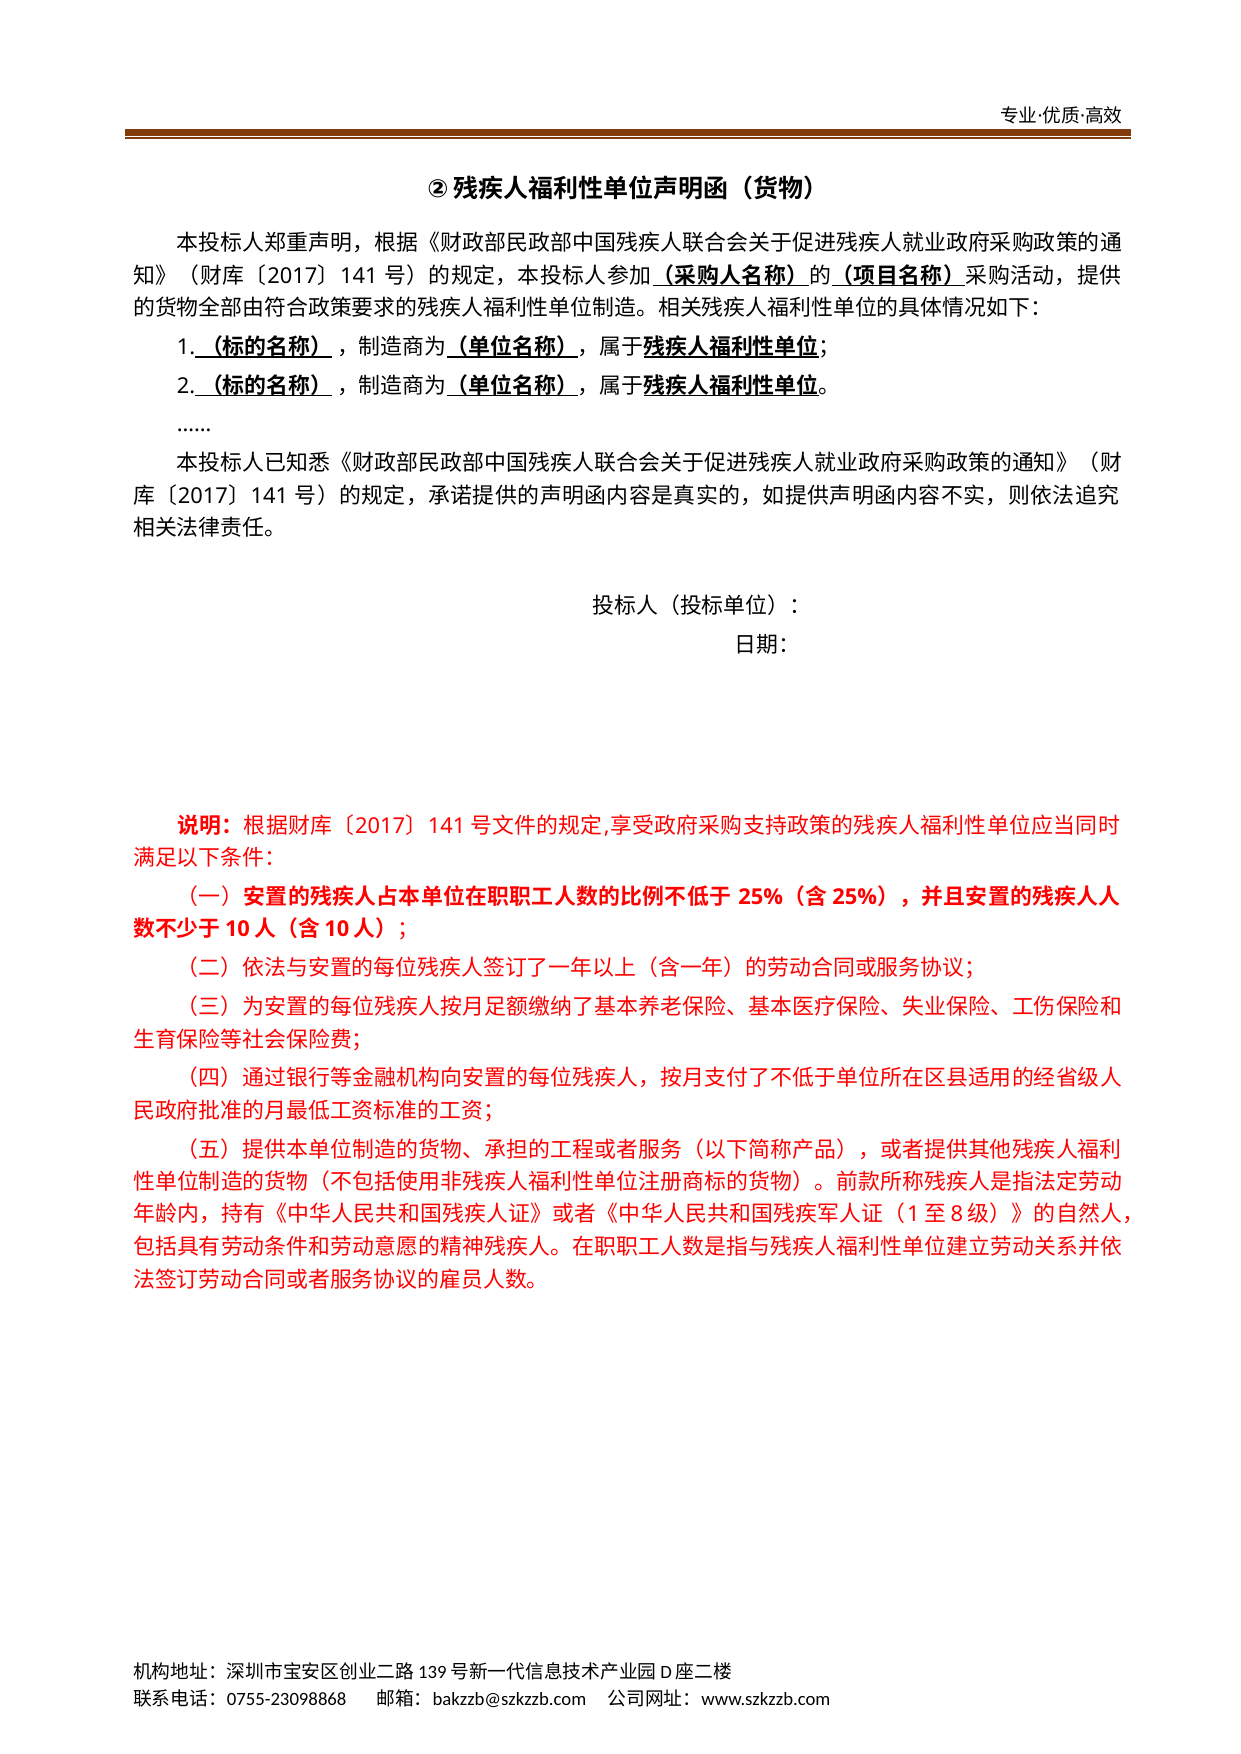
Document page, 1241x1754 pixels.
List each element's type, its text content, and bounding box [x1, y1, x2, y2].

text 本投标人郑重声明，根据《财政部民政部中国残疾人联合会关于促进残疾人就业政府采购政策的通知》（财库〔2017〕141 号）的规定，本投标人参加（采购人名称）的（项目名称）采购活动，提供的货物全部由符合政策要求的残疾人福利性单位制造。相关残疾人福利性单位的具体情况如下： [133, 225, 1122, 322]
text （四）通过银行等金融机构向安置的每位残疾人，按月支付了不低于单位所在区县适用的经省级人民政府批准的月最低工资标准的工资； [133, 1060, 1122, 1125]
text 本投标人已知悉《财政部民政部中国残疾人联合会关于促进残疾人就业政府采购政策的通知》（财库〔2017〕141 号）的规定，承诺提供的声明函内容是真实的，如提供声明函内容不实，则依法追究相关法律责任。 [133, 445, 1122, 542]
text ②残疾人福利性单位声明函（货物） [133, 154, 1122, 219]
text 2. （标的名称） ，制造商为（单位名称），属于残疾人福利性单位。 [133, 367, 1122, 400]
text 日期： [133, 626, 1078, 659]
text 说明：根据财库〔2017〕141号文件的规定,享受政府采购支持政策的残疾人福利性单位应当同时满足以下条件： [133, 807, 1122, 872]
text 1. （标的名称） ，制造商为（单位名称），属于残疾人福利性单位； [133, 329, 1122, 361]
text …… [133, 406, 1122, 439]
text 投标人（投标单位）： [133, 587, 1078, 620]
text （二）依法与安置的每位残疾人签订了一年以上（含一年）的劳动合同或服务协议； [133, 950, 1122, 982]
text （五）提供本单位制造的货物、承担的工程或者服务（以下简称产品），或者提供其他残疾人福利性单位制造的货物（不包括使用非残疾人福利性单位注册商标的货物）。前款所称残疾人是指法定劳动年龄内，持有《中华人民共和国残疾人证》或者《中华人民共和国残疾军人证（1至8级）》的自然人，包括具有劳动条件和劳动意愿的精神残疾人。在职职工人数是指与残疾人福利性单位建立劳动关系并依法签订劳动合同或者服务协议的雇员人数。 [133, 1131, 1122, 1294]
text （三）为安置的每位残疾人按月足额缴纳了基本养老保险、基本医疗保险、失业保险、工伤保险和生育保险等社会保险费； [133, 989, 1122, 1054]
text （一）安置的残疾人占本单位在职职工人数的比例不低于25%（含25%），并且安置的残疾人人数不少于10人（含10人）； [133, 879, 1122, 944]
